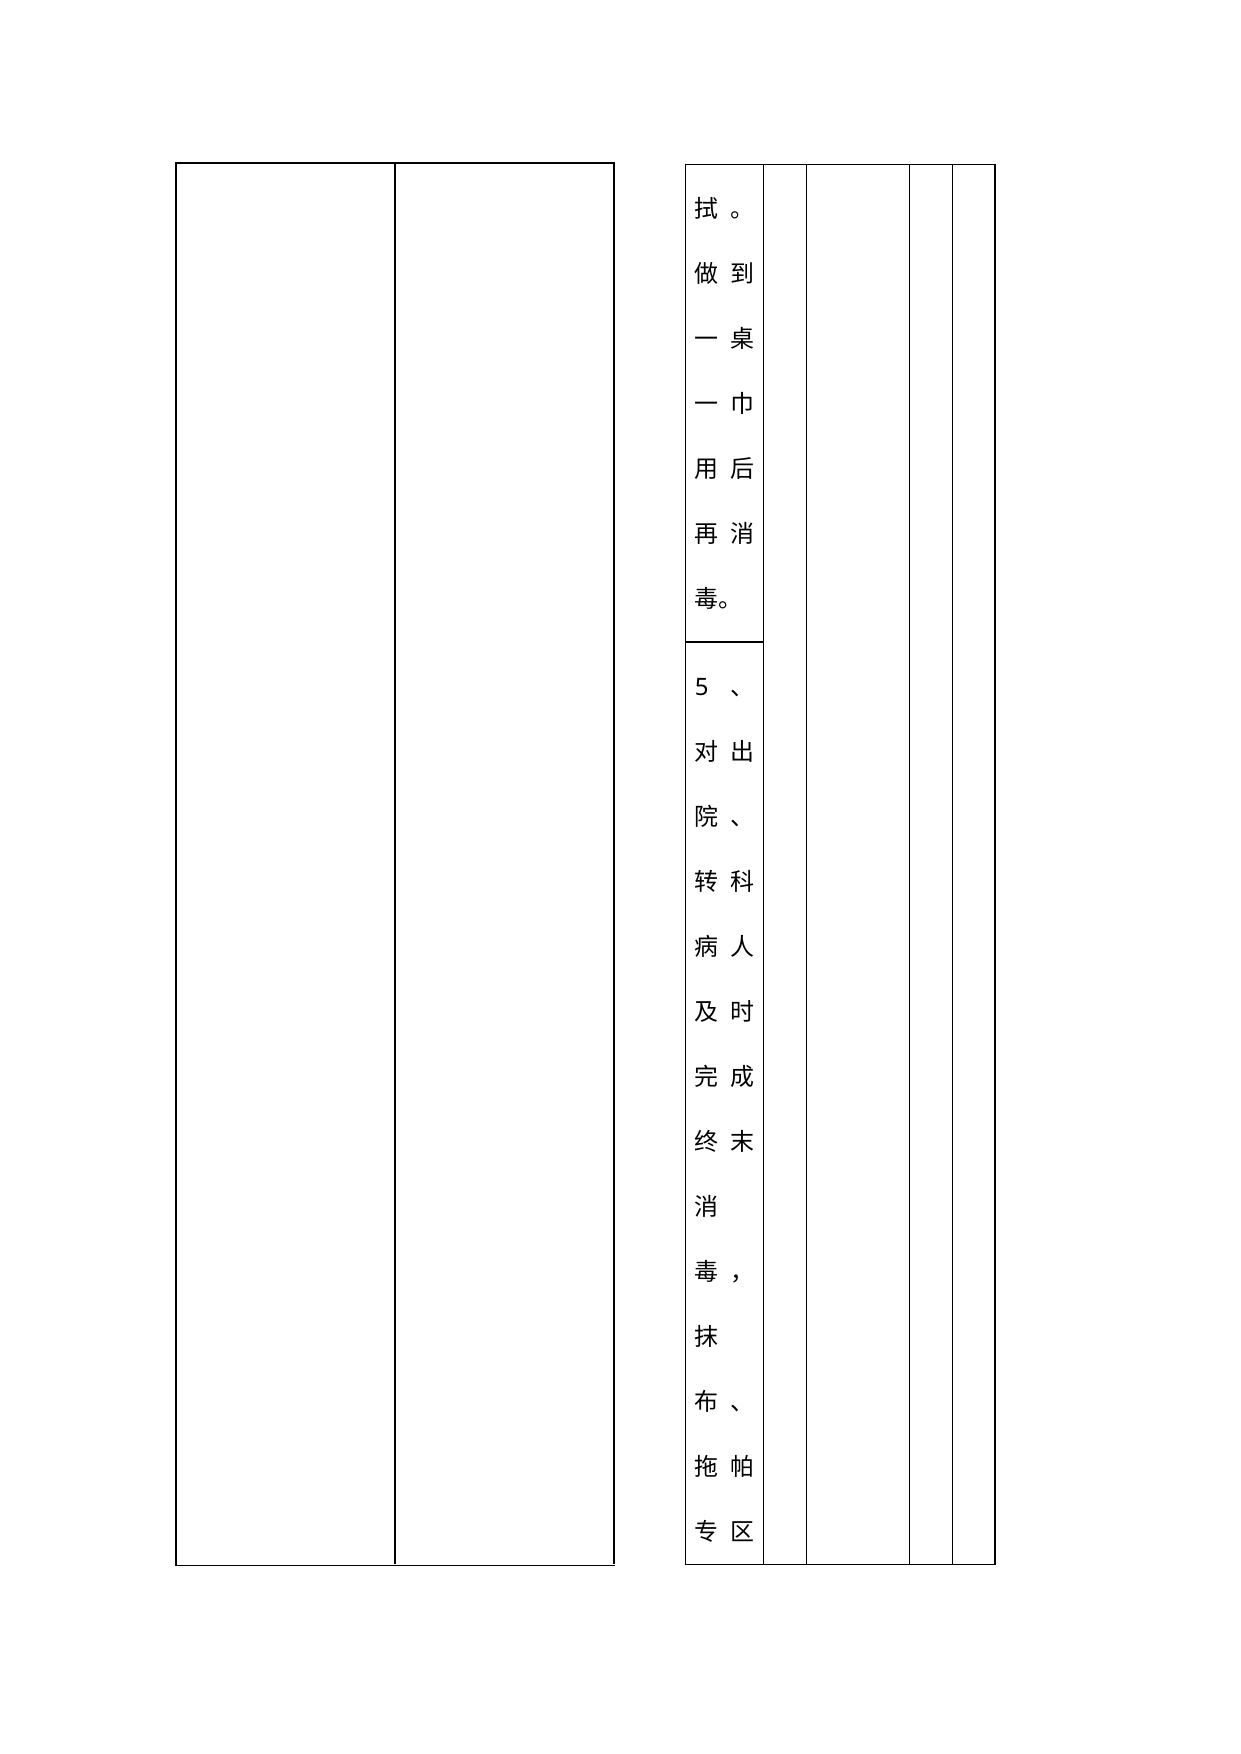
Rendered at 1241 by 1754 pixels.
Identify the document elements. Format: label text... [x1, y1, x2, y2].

table_cell 2 [396, 164, 613, 1564]
table_cell [177, 164, 394, 1564]
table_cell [615, 162, 1064, 1564]
